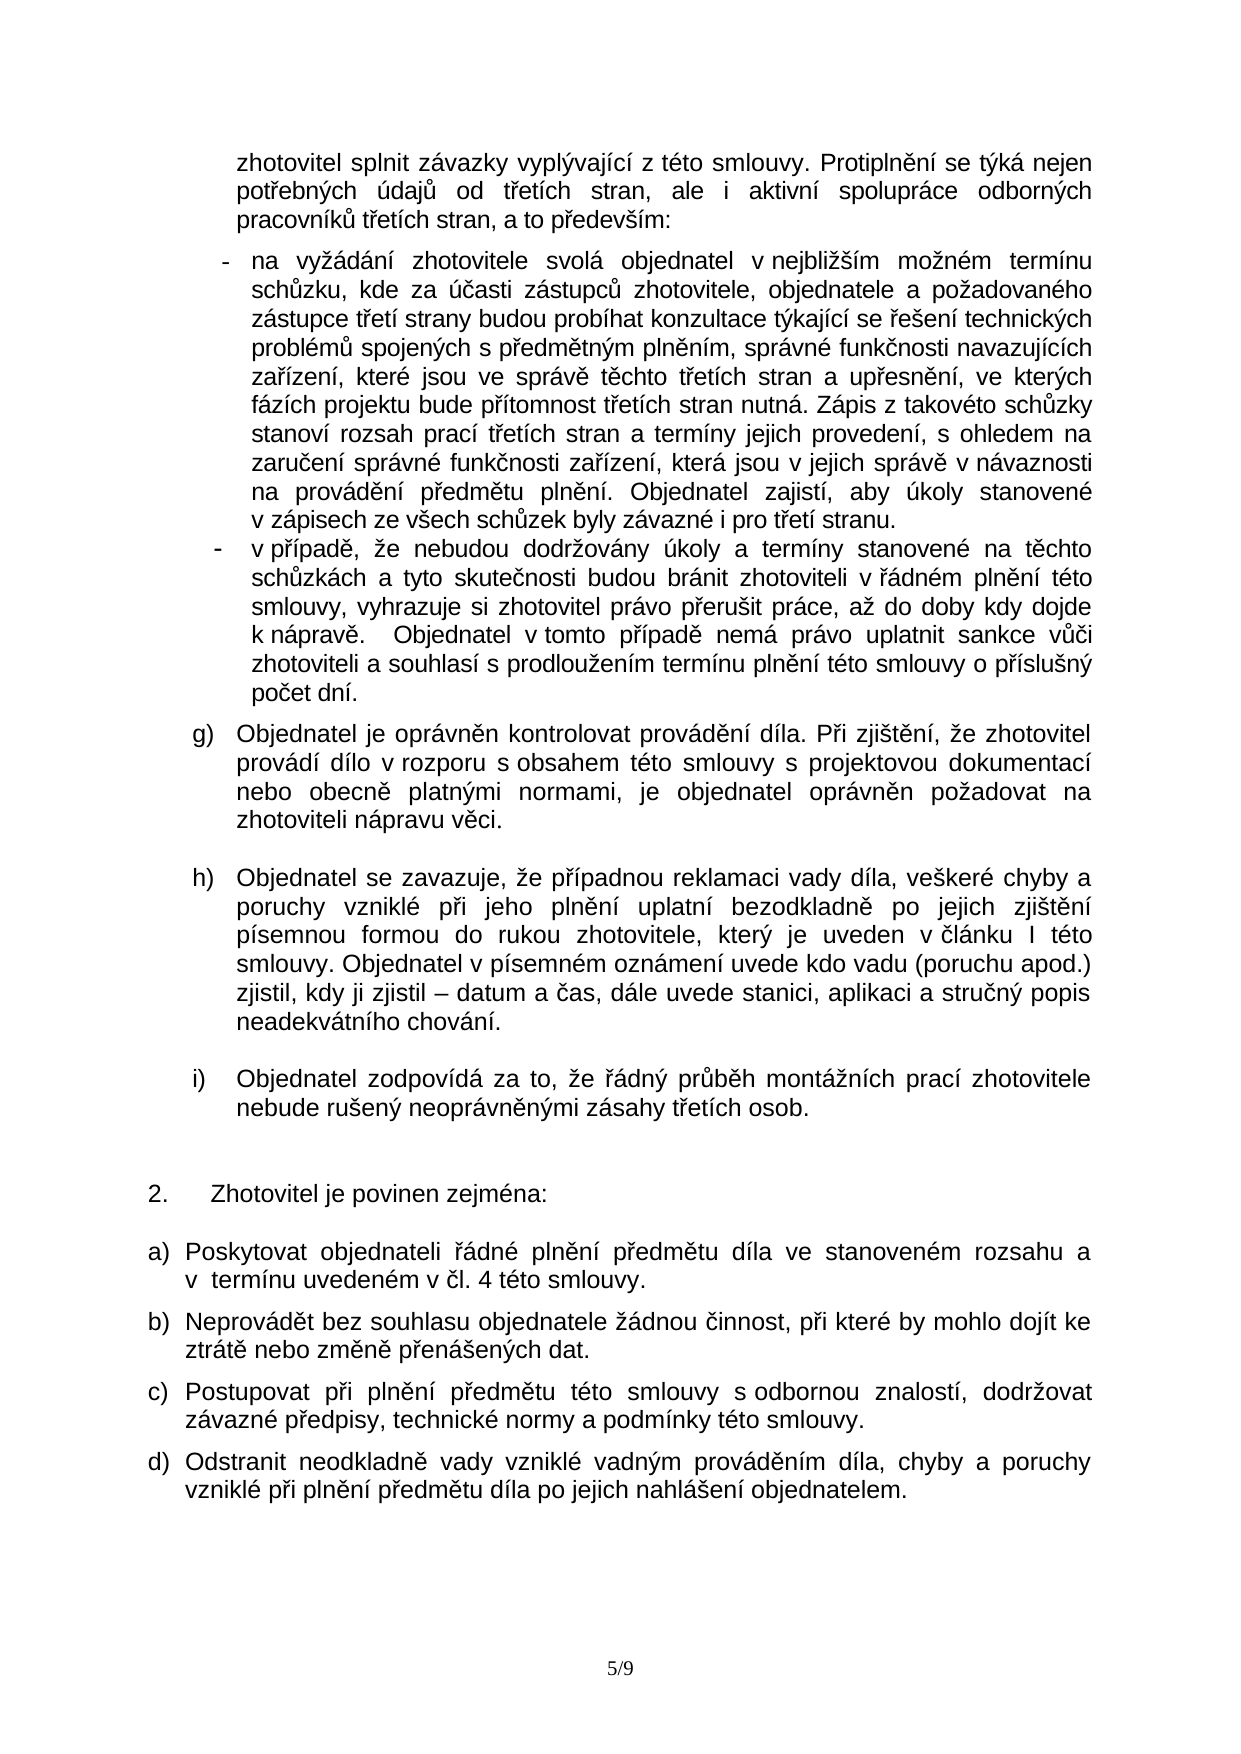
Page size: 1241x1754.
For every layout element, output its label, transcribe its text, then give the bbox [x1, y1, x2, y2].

text 2. Zhotovitel je povinen zejména: [148, 1179, 1093, 1208]
list Neprovádět bez souhlasu objednatele žádnou činnost, při které by mohlo dojít ke ztrátě nebo změně přenášených dat. [148, 1307, 1093, 1364]
list na vyžádání zhotovitele svolá objednatel v nejbližším možném termínu schůzku, kde za účasti zástupců zhotovitele, objednatele a požadovaného zástupce třetí strany budou probíhat konzultace týkající se řešení technických problémů spojených s předmětným plněním, správné funkčnosti navazujících zařízení, které jsou ve správě těchto třetích stran a upřesnění, ve kterých fázích projektu bude přítomnost třetích stran nutná. Zápis z takovéto schůzky stanoví rozsah prací třetích stran a termíny jejich provedení, s ohledem na zaručení správné funkčnosti zařízení, která jsou v jejich správě v návaznosti na provádění předmětu plnění. Objednatel zajistí, aby úkoly stanovené v zápisech ze všech schůzek byly závazné i pro třetí stranu. [221, 246, 1093, 534]
list Objednatel je oprávněn kontrolovat provádění díla. Při zjištění, že zhotovitel provádí dílo v rozporu s obsahem této smlouvy s projektovou dokumentací nebo obecně platnými normami, je objednatel oprávněn požadovat na zhotoviteli nápravu věci. [192, 719, 1093, 834]
list v případě, že nebudou dodržovány úkoly a termíny stanovené na těchto schůzkách a tyto skutečnosti budou bránit zhotoviteli v řádném plnění této smlouvy, vyhrazuje si zhotovitel právo přerušit práce, až do doby kdy dojde k nápravě. Objednatel v tomto případě nemá právo uplatnit sankce vůči zhotoviteli a souhlasí s prodloužením termínu plnění této smlouvy o příslušný počet dní. [214, 534, 1093, 707]
list Odstranit neodkladně vady vzniklé vadným prováděním díla, chyby a poruchy vzniklé při plnění předmětu díla po jejich nahlášení objednatelem. [148, 1447, 1093, 1504]
list Objednatel zodpovídá za to, že řádný průběh montážních prací zhotovitele nebude rušený neoprávněnými zásahy třetích osob. [192, 1064, 1093, 1122]
list Poskytovat objednateli řádné plnění předmětu díla ve stanoveném rozsahu a v termínu uvedeném v čl. 4 této smlouvy. [148, 1237, 1093, 1294]
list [192, 148, 1093, 234]
list Postupovat při plnění předmětu této smlouvy s odbornou znalostí, dodržovat závazné předpisy, technické normy a podmínky této smlouvy. [148, 1377, 1093, 1434]
list Objednatel se zavazuje, že případnou reklamaci vady díla, veškeré chyby a poruchy vzniklé při jeho plnění uplatní bezodkladně po jejich zjištění písemnou formou do rukou zhotovitele, který je uveden v článku I této smlouvy. Objednatel v písemném oznámení uvede kdo vadu (poruchu apod.) zjistil, kdy ji zjistil – datum a čas, dále uvede stanici, aplikaci a stručný popis neadekvátního chování. [192, 863, 1093, 1035]
